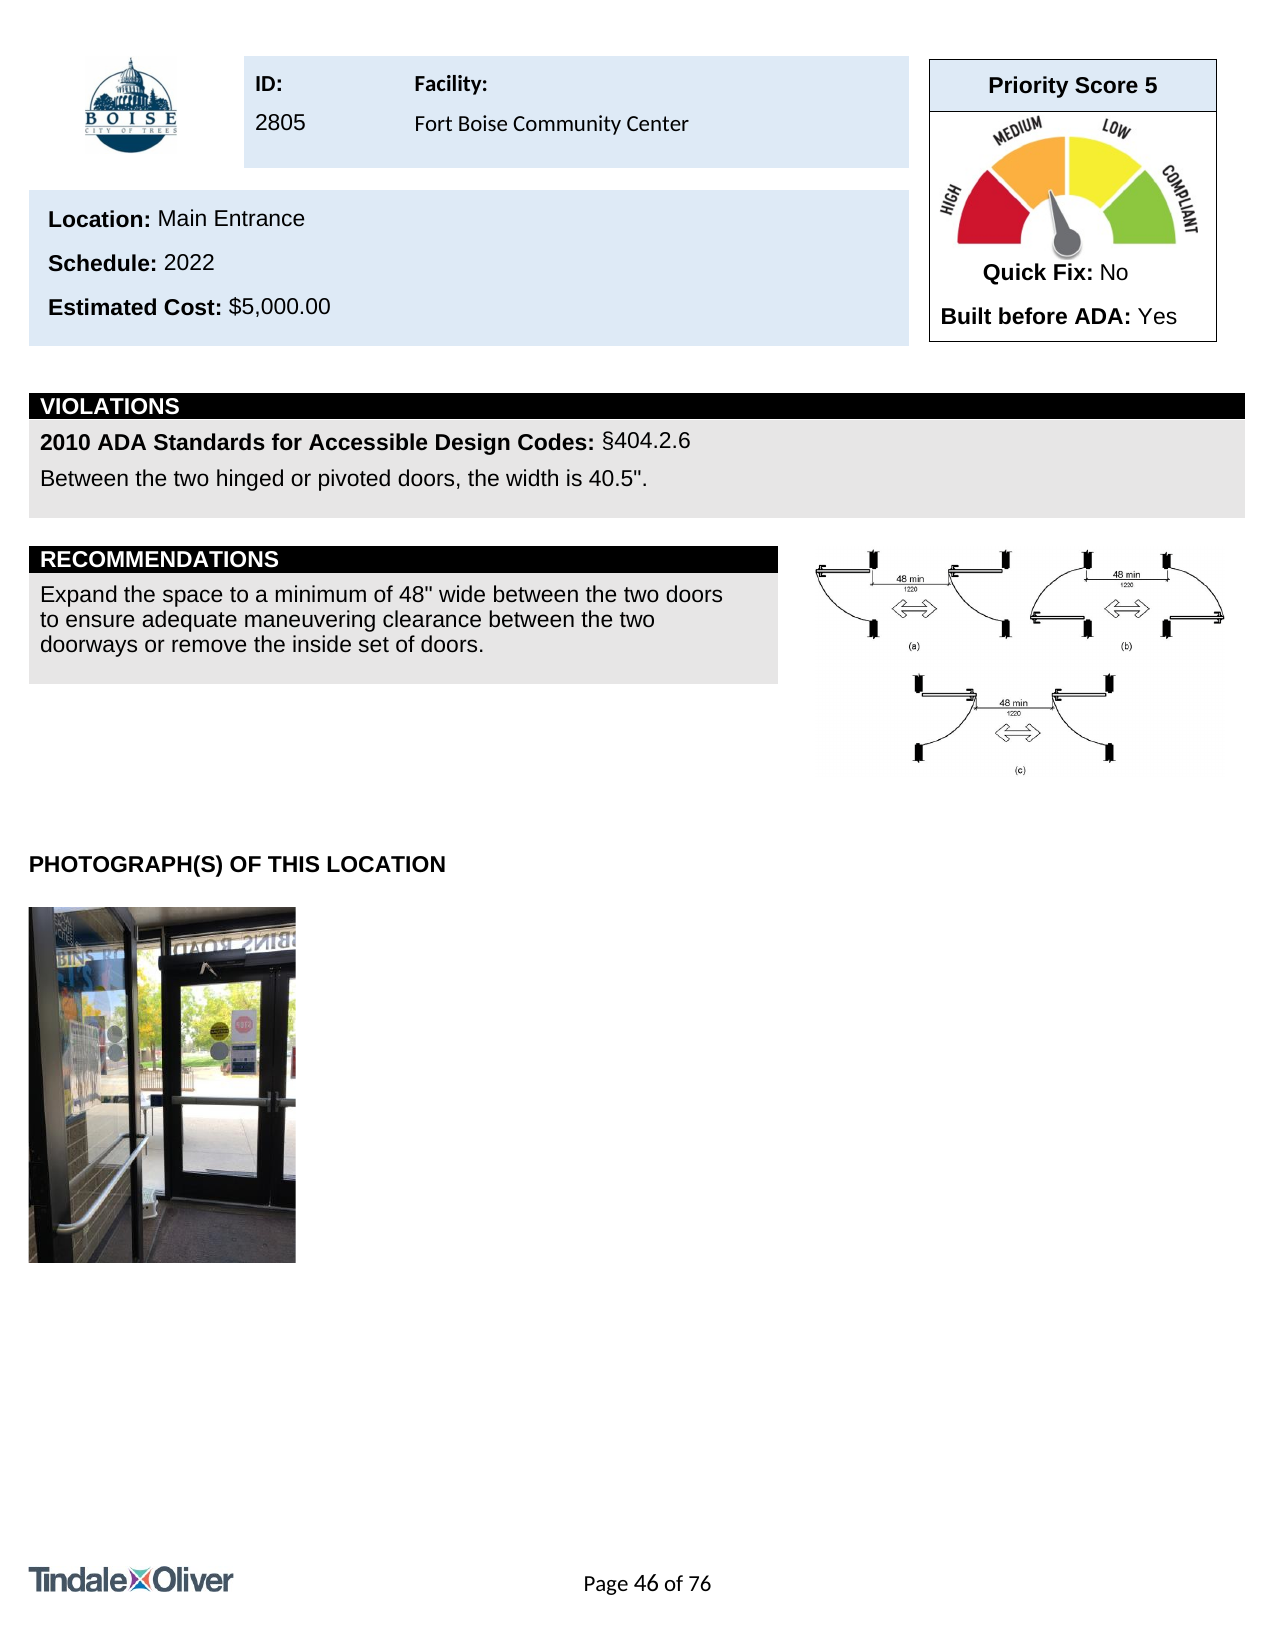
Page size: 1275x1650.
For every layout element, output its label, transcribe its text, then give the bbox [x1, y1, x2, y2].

table_header ID: 2805 [244, 56, 403, 168]
table_header RECOMMENDATIONS [29, 546, 778, 573]
table_cell Quick Fix: No Built before ADA: Yes [930, 112, 1216, 341]
picture [28, 907, 296, 1263]
table_cell 2010 ADA Standards for Accessible Design Codes: §404.2.6 Between the two hinged or pivoted doors, the width is 40.5". [29, 420, 1245, 518]
picture [815, 546, 1225, 777]
picture [28, 1566, 234, 1592]
table_header Priority Score 5 [930, 60, 1216, 111]
table_header [29, 56, 243, 168]
table_header VIOLATIONS [29, 393, 1245, 419]
table_header Facility: Fort Boise Community Center [403, 56, 909, 168]
picture [938, 112, 1202, 260]
table_cell Expand the space to a minimum of 48" wide between the two doors to ensure adequate maneuvering clearance between the two doorways or remove the inside set of doors. [29, 573, 778, 684]
subtitle PHOTOGRAPH(S) OF THIS LOCATION [28, 851, 1246, 878]
picture [84, 56, 178, 154]
table_header Location: Main Entrance Schedule: 2022 Estimated Cost: $5,000.00 [29, 190, 909, 346]
